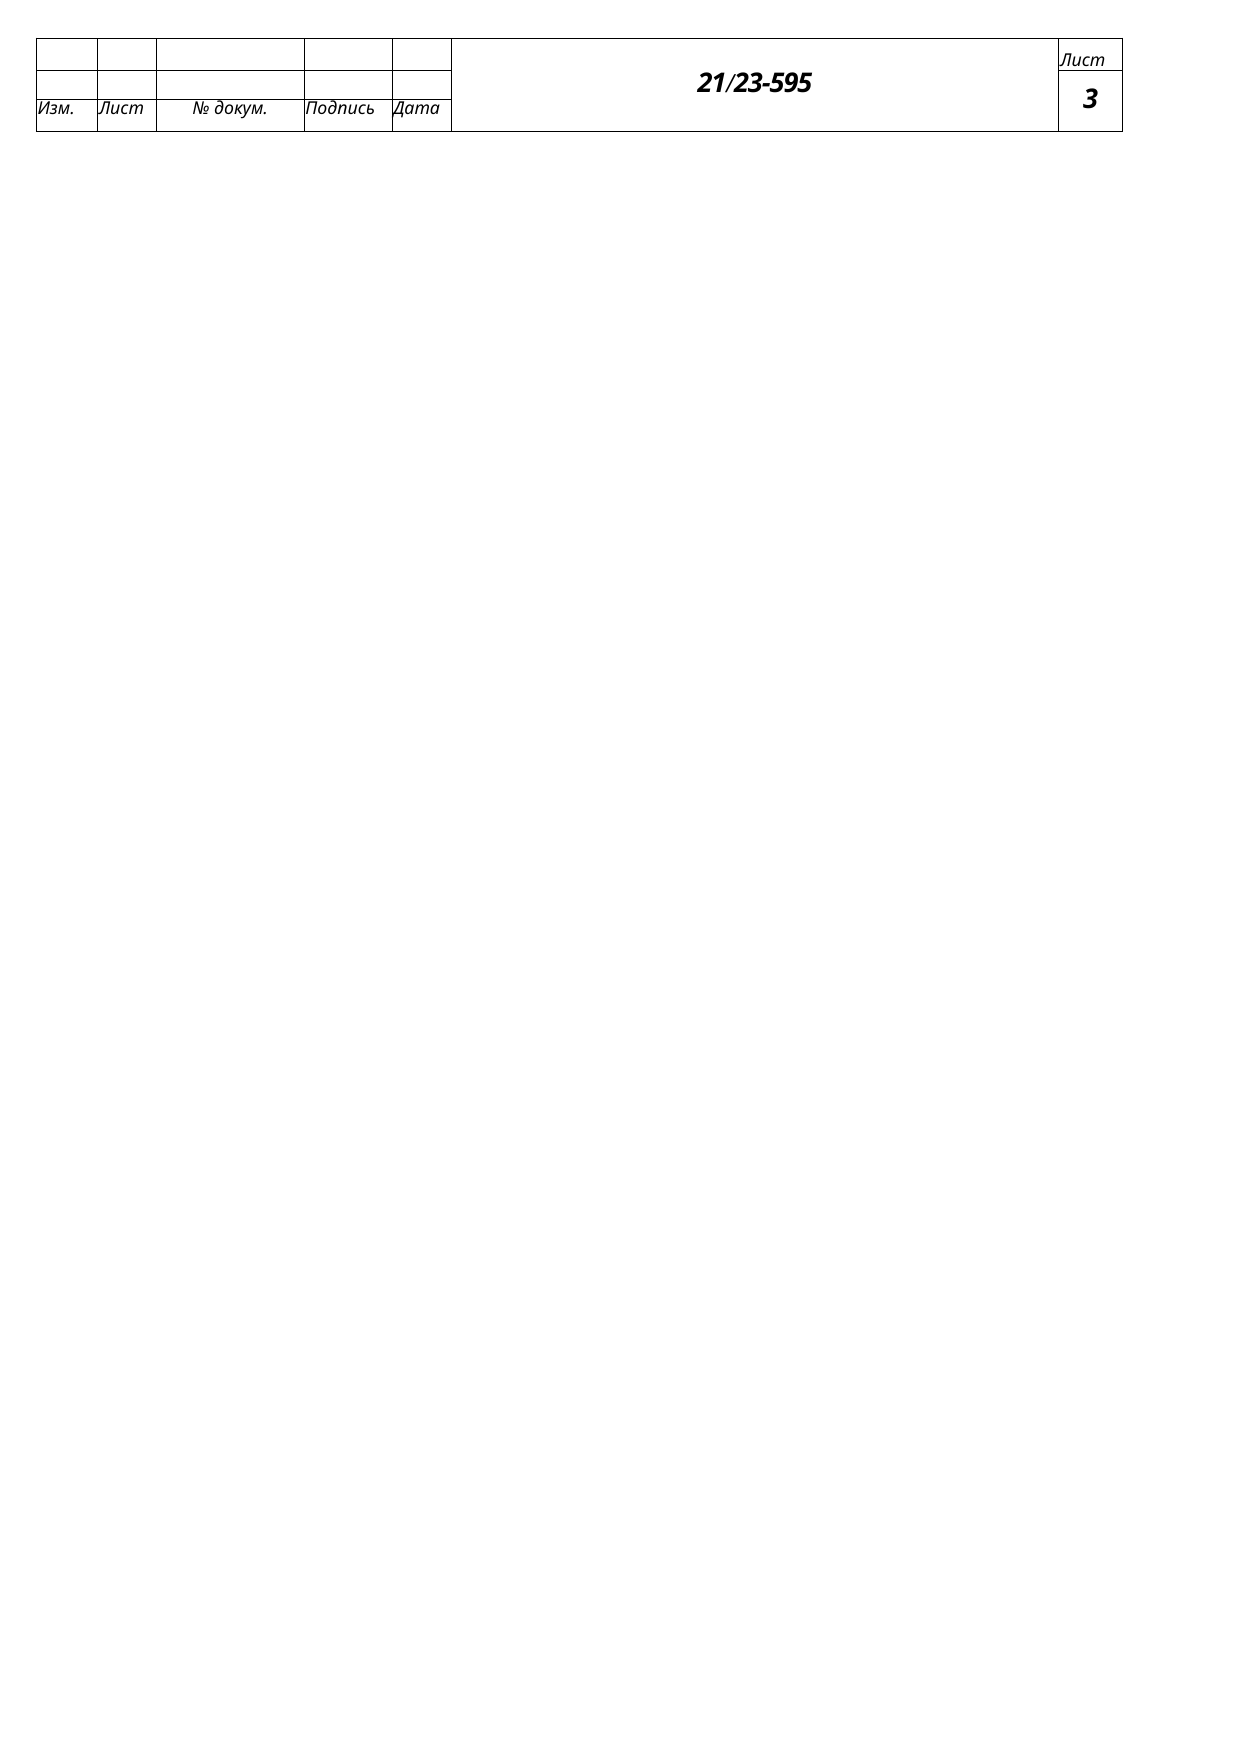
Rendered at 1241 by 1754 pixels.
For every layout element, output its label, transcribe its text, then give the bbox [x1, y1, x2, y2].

table_cell Дата [393, 100, 451, 131]
table_header [37, 39, 97, 69]
table_header [98, 39, 156, 69]
table_cell [157, 71, 304, 99]
table_cell [37, 71, 97, 99]
table_cell [305, 71, 392, 99]
table_cell Изм. [37, 100, 97, 131]
table_header 21/23-595 [452, 39, 1058, 131]
table_cell Лист [98, 100, 156, 131]
table_header [393, 39, 451, 69]
table_cell № докум. [157, 100, 304, 131]
table_header [157, 39, 304, 69]
table_cell [98, 71, 156, 99]
table_cell 3 [1059, 71, 1122, 131]
table_cell Подпись [305, 100, 392, 131]
table_header Лист [1059, 39, 1122, 69]
table_cell [393, 71, 451, 99]
table_header [305, 39, 392, 69]
